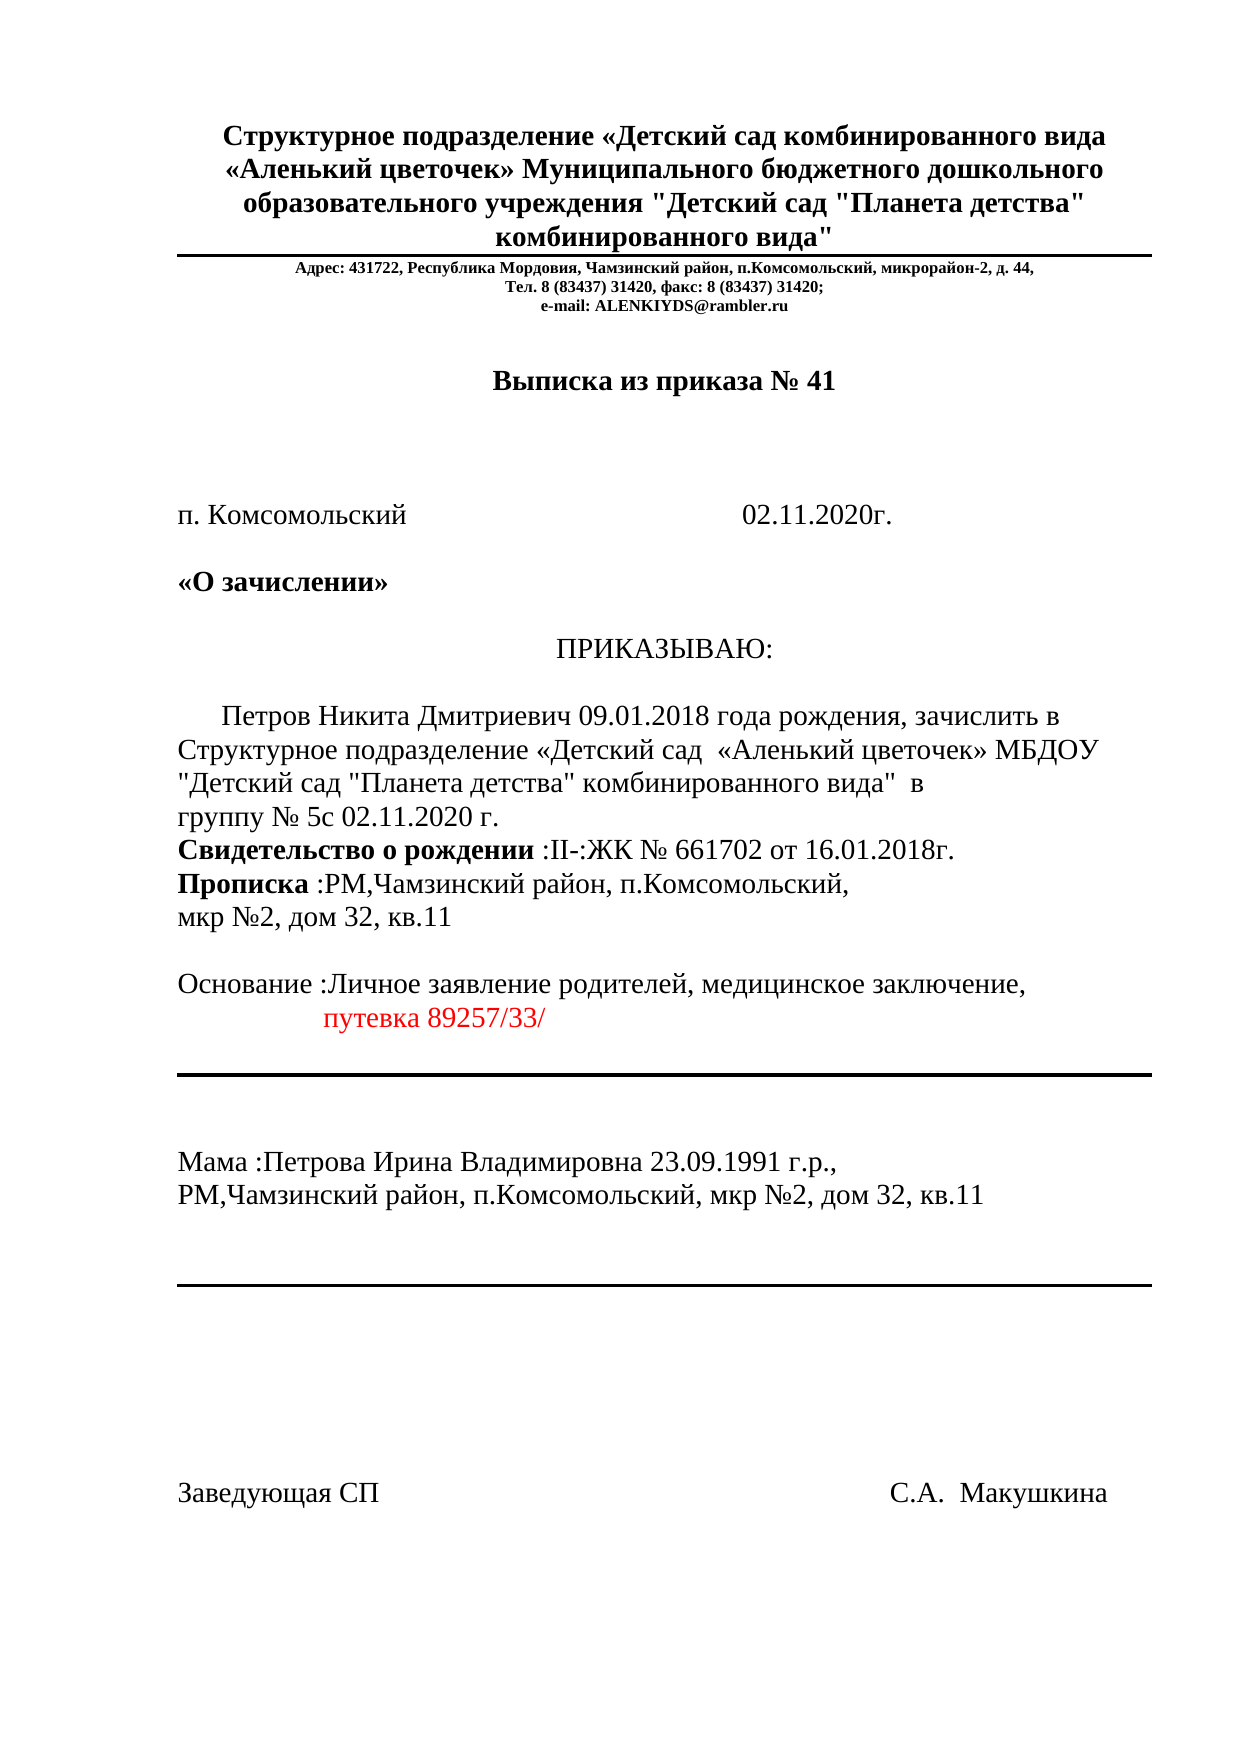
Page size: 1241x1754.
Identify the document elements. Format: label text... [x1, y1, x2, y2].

text Мама :Петрова Ирина Владимировна 23.09.1991 г.р., [177, 1144, 1152, 1177]
text ПРИКАЗЫВАЮ: [177, 631, 1152, 665]
text Тел. 8 (83437) 31420, факс: 8 (83437) 31420; [177, 277, 1152, 296]
text е-mail: ALENKIYDS@rambler.ru [177, 296, 1152, 315]
text группу № 5с 02.11.2020 г. [177, 799, 1152, 832]
text Свидетельство о рождении :II-:ЖК № 661702 от 16.01.2018г. [177, 832, 1152, 866]
text РМ,Чамзинский район, п.Комсомольский, мкр №2, дом 32, кв.11 [177, 1177, 1152, 1211]
text Петров Никита Дмитриевич 09.01.2018 года рождения, зачислить в Структурное подразделение «Детский сад «Аленький цветочек» МБДОУ "Детский сад "Планета детства" комбинированного вида" в [177, 698, 1152, 799]
text «Аленький цветочек» Муниципального бюджетного дошкольного образовательного учреждения "Детский сад "Планета детства" комбинированного вида" [177, 152, 1152, 254]
text путевка 89257/33/ [177, 1000, 1152, 1034]
text Выписка из приказа № 41 [177, 363, 1152, 396]
text Адрес: 431722, Республика Мордовия, Чамзинский район, п.Комсомольский, микрорайон-2, д. 44, [177, 257, 1152, 277]
text мкр №2, дом 32, кв.11 [177, 899, 1152, 933]
text Заведующая СП С.А. Макушкина [177, 1475, 1152, 1508]
text п. Комсомольский 02.11.2020г. [177, 497, 1152, 531]
text «О зачислении» [177, 564, 1152, 598]
text Прописка :РМ,Чамзинский район, п.Комсомольский, [177, 866, 1152, 899]
text Основание :Личное заявление родителей, медицинское заключение, [177, 967, 1152, 1000]
text Структурное подразделение «Детский сад комбинированного вида [177, 118, 1152, 152]
